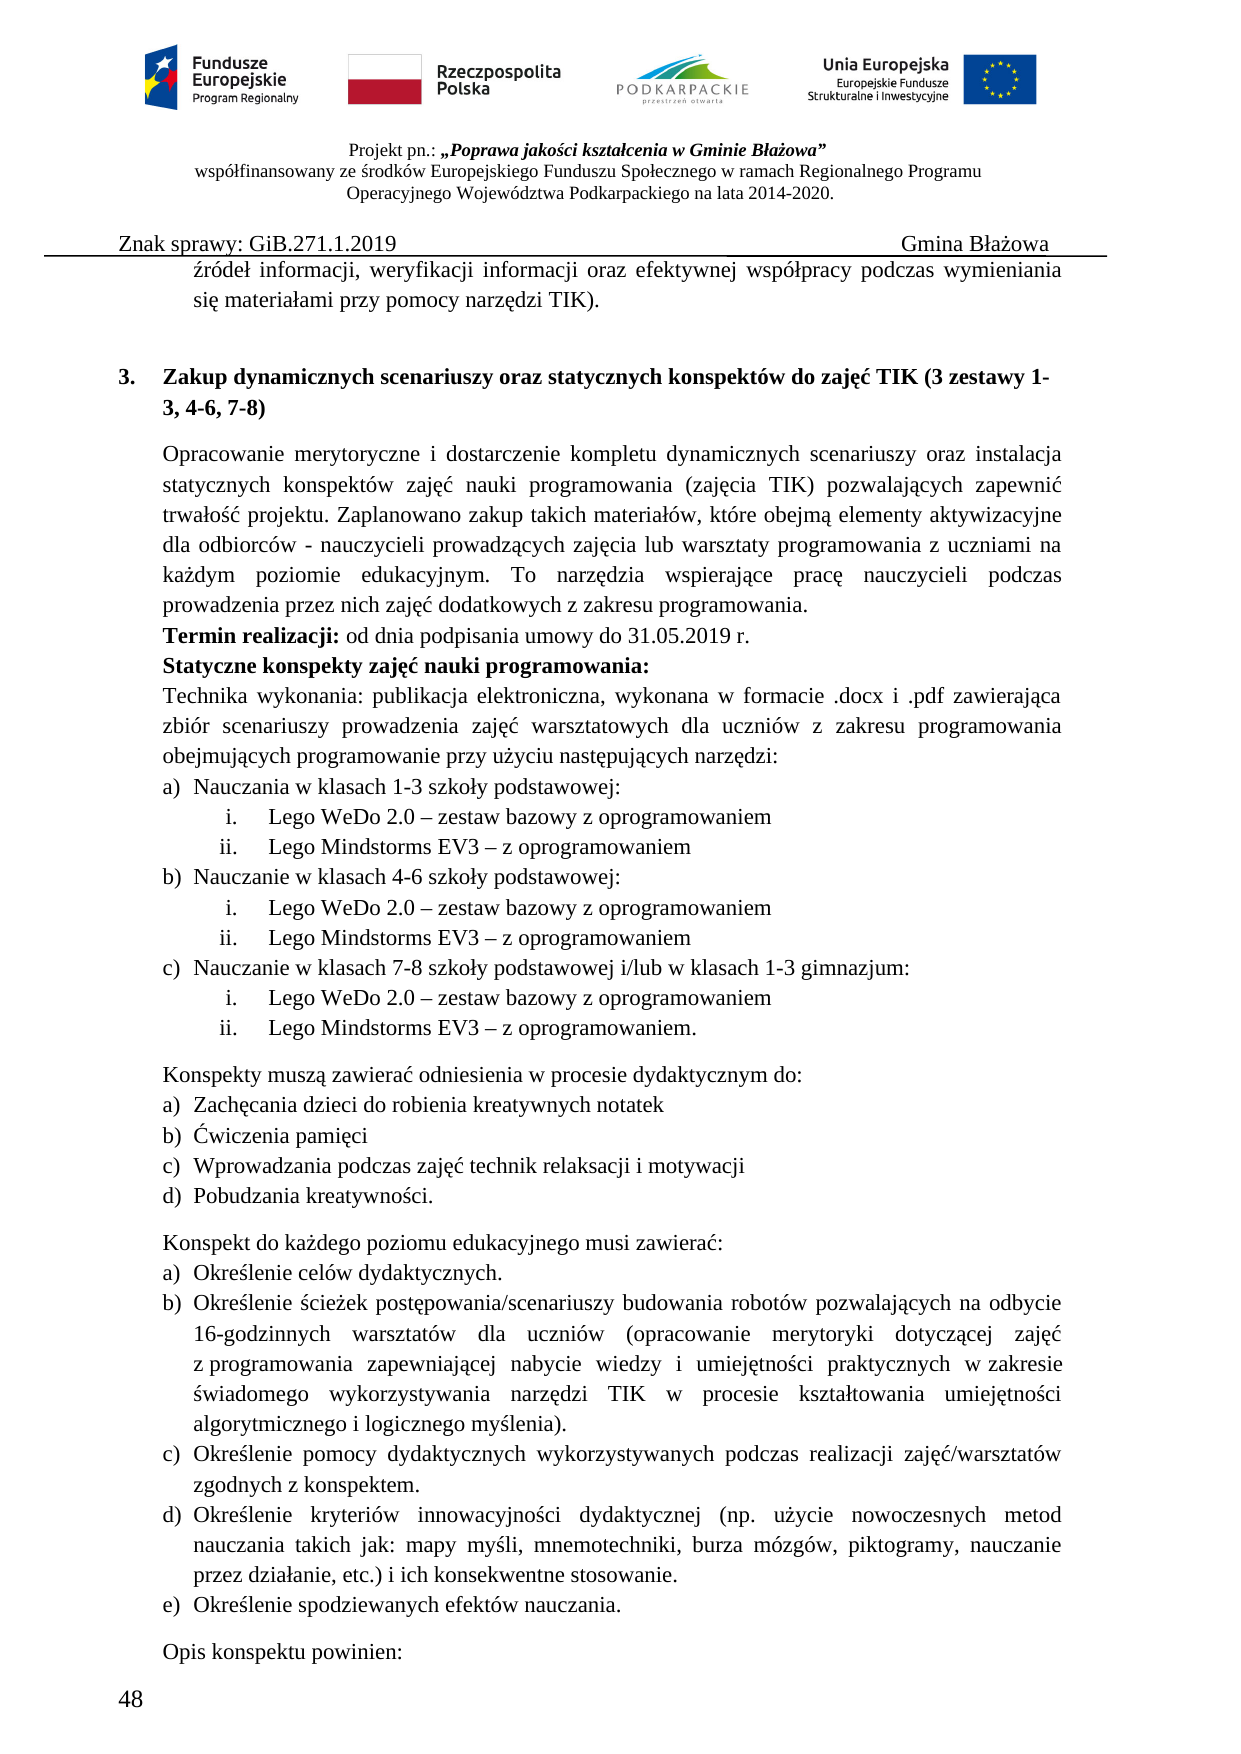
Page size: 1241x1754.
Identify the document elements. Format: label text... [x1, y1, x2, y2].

list Lego WeDo 2.0 – zestaw bazowy z oprogramowaniem [237, 984, 1063, 1011]
list Zakup dynamicznych scenariuszy oraz statycznych konspektów do zajęć TIK (3 zestawy 1-3, 4-6, 7-8) [118, 363, 1063, 420]
list Nauczania w klasach 1-3 szkoły podstawowej: [162, 773, 1063, 799]
text Statyczne konspekty zajęć nauki programowania: [162, 652, 1063, 678]
text Termin realizacji: od dnia podpisania umowy do 31.05.2019 r. [162, 622, 1063, 648]
text Konspekty muszą zawierać odniesienia w procesie dydaktycznym do: [162, 1061, 1063, 1088]
list Nauczanie w klasach 4-6 szkoły podstawowej: [162, 863, 1063, 890]
list Ćwiczenia pamięci [162, 1122, 1063, 1148]
text Technika wykonania: publikacja elektroniczna, wykonana w formacie .docx i .pdf zawierająca zbiór scenariuszy prowadzenia zajęć warsztatowych dla uczniów z zakresu programowania obejmujących programowanie przy użyciu następujących narzędzi: [162, 682, 1063, 769]
list Określenie celów dydaktycznych. [162, 1259, 1063, 1286]
list Wprowadzania podczas zajęć technik relaksacji i motywacji [162, 1152, 1063, 1178]
text Konspekt do każdego poziomu edukacyjnego musi zawierać: [162, 1229, 1063, 1255]
list Lego Mindstorms EV3 – z oprogramowaniem [237, 924, 1063, 950]
list Określenie kryteriów innowacyjności dydaktycznej (np. użycie nowoczesnych metod nauczania takich jak: mapy myśli, mnemotechniki, burza mózgów, piktogramy, nauczanie przez działanie, etc.) i ich konsekwentne stosowanie. [162, 1501, 1063, 1588]
text Opracowanie merytoryczne i dostarczenie kompletu dynamicznych scenariuszy oraz instalacja statycznych konspektów zajęć nauki programowania (zajęcia TIK) pozwalających zapewnić trwałość projektu. Zaplanowano zakup takich materiałów, które obejmą elementy aktywizacyjne dla odbiorców - nauczycieli prowadzących zajęcia lub warsztaty programowania z uczniami na każdym poziomie edukacyjnym. To narzędzia wspierające pracę nauczycieli podczas prowadzenia przez nich zajęć dodatkowych z zakresu programowania. [162, 440, 1063, 618]
list Lego Mindstorms EV3 – z oprogramowaniem [237, 833, 1063, 859]
list Nauczanie w klasach 7-8 szkoły podstawowej i/lub w klasach 1-3 gimnazjum: [162, 954, 1063, 980]
list Pobudzania kreatywności. [162, 1182, 1063, 1208]
picture [144, 44, 1037, 110]
list Określenie ścieżek postępowania/scenariuszy budowania robotów pozwalających na odbycie 16-godzinnych warsztatów dla uczniów (opracowanie merytoryki dotyczącej zajęć z programowania zapewniającej nabycie wiedzy i umiejętności praktycznych w zakresie świadomego wykorzystywania narzędzi TIK w procesie kształtowania umiejętności algorytmicznego i logicznego myślenia). [162, 1289, 1063, 1437]
list Określenie pomocy dydaktycznych wykorzystywanych podczas realizacji zajęć/warsztatów zgodnych z konspektem. [162, 1440, 1063, 1497]
text Opis konspektu powinien: [162, 1638, 1063, 1665]
list Określenie spodziewanych efektów nauczania. [162, 1591, 1063, 1618]
list Zachęcania dzieci do robienia kreatywnych notatek [162, 1091, 1063, 1118]
list Lego WeDo 2.0 – zestaw bazowy z oprogramowaniem [237, 893, 1063, 920]
list Lego Mindstorms EV3 – z oprogramowaniem. [237, 1014, 1063, 1041]
list Lego WeDo 2.0 – zestaw bazowy z oprogramowaniem [237, 803, 1063, 829]
